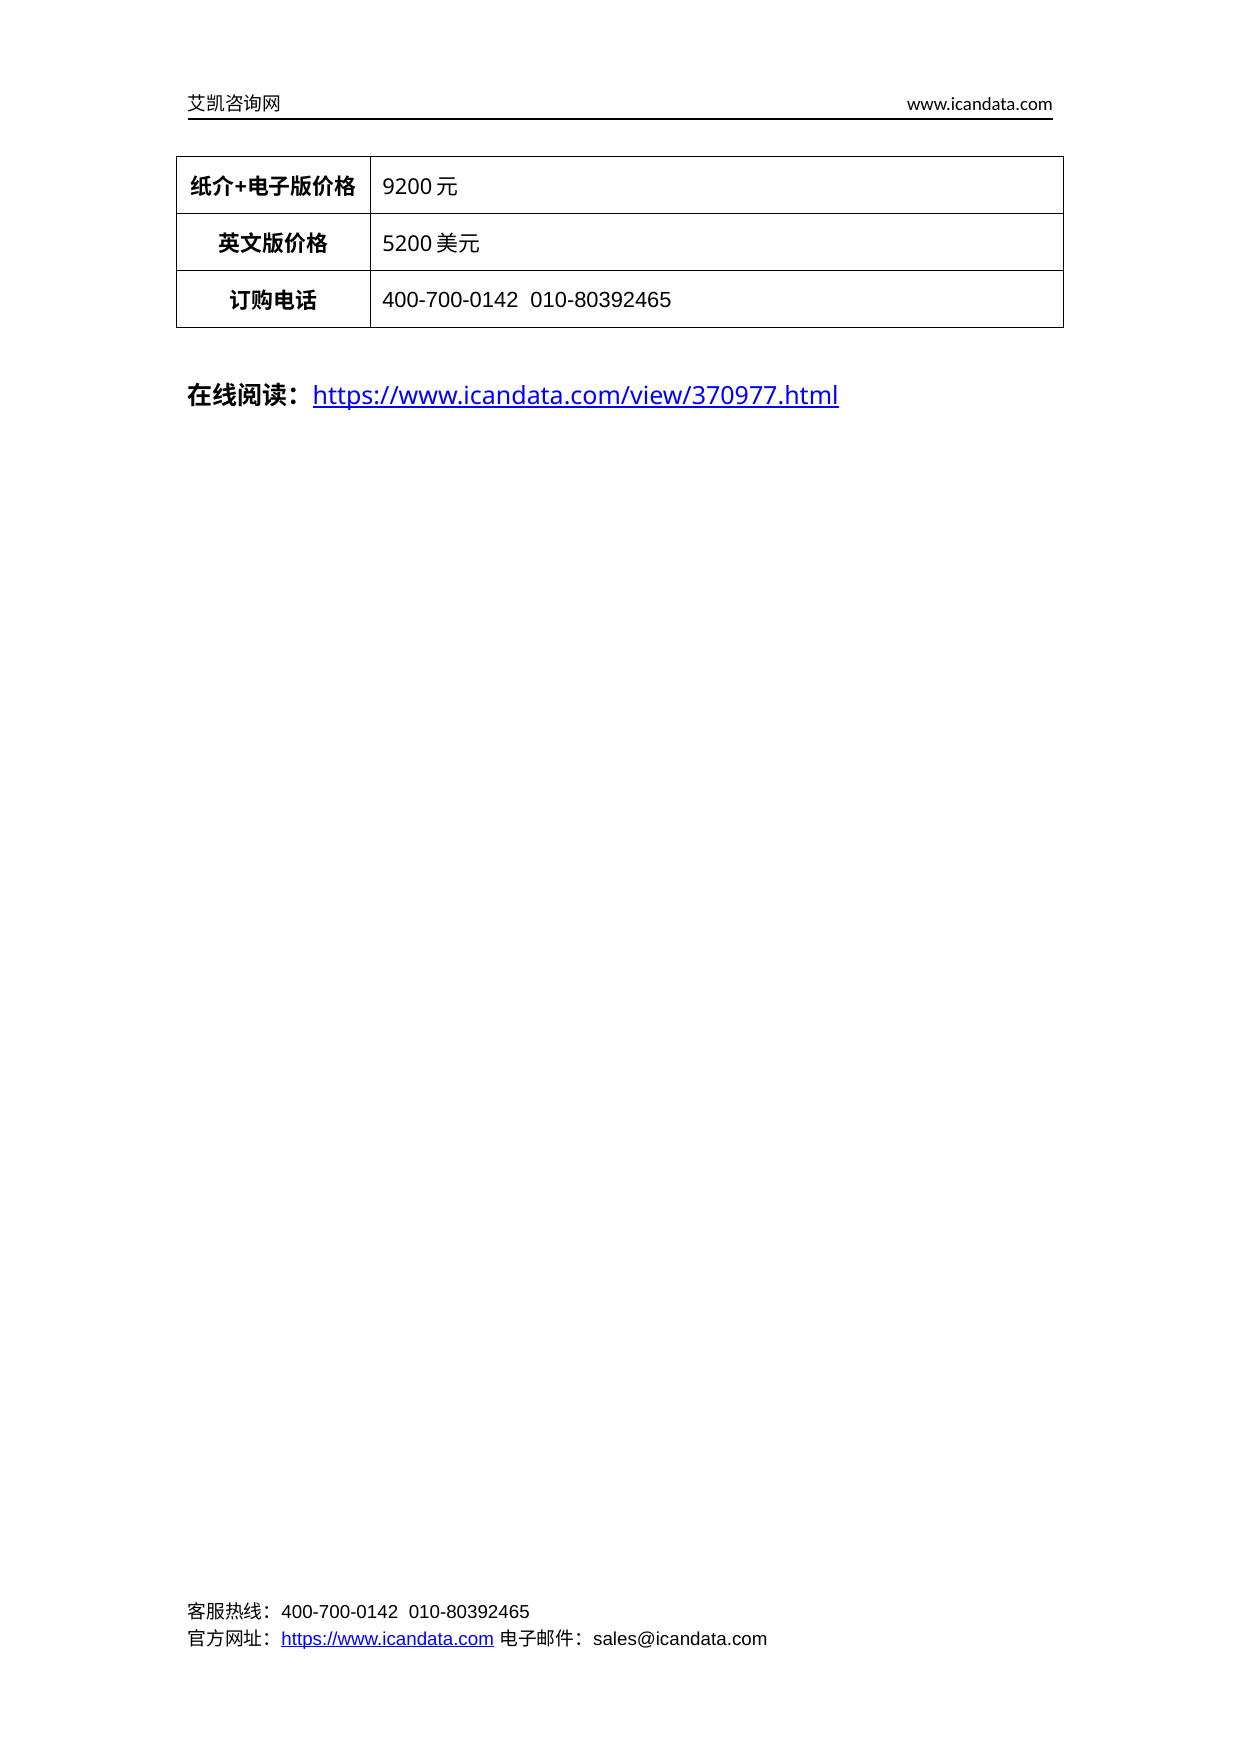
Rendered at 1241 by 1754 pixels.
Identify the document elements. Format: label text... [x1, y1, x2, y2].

table_cell 纸介+电子版价格 [177, 157, 370, 213]
text 在线阅读：https://www.icandata.com/view/370977.html [187, 361, 1053, 426]
table_cell 英文版价格 [177, 214, 370, 270]
table_cell 400-700-0142 010-80392465 [371, 271, 1063, 327]
table_cell 订购电话 [177, 271, 370, 327]
table_cell 9200元 [371, 157, 1063, 213]
table_cell 5200美元 [371, 214, 1063, 270]
